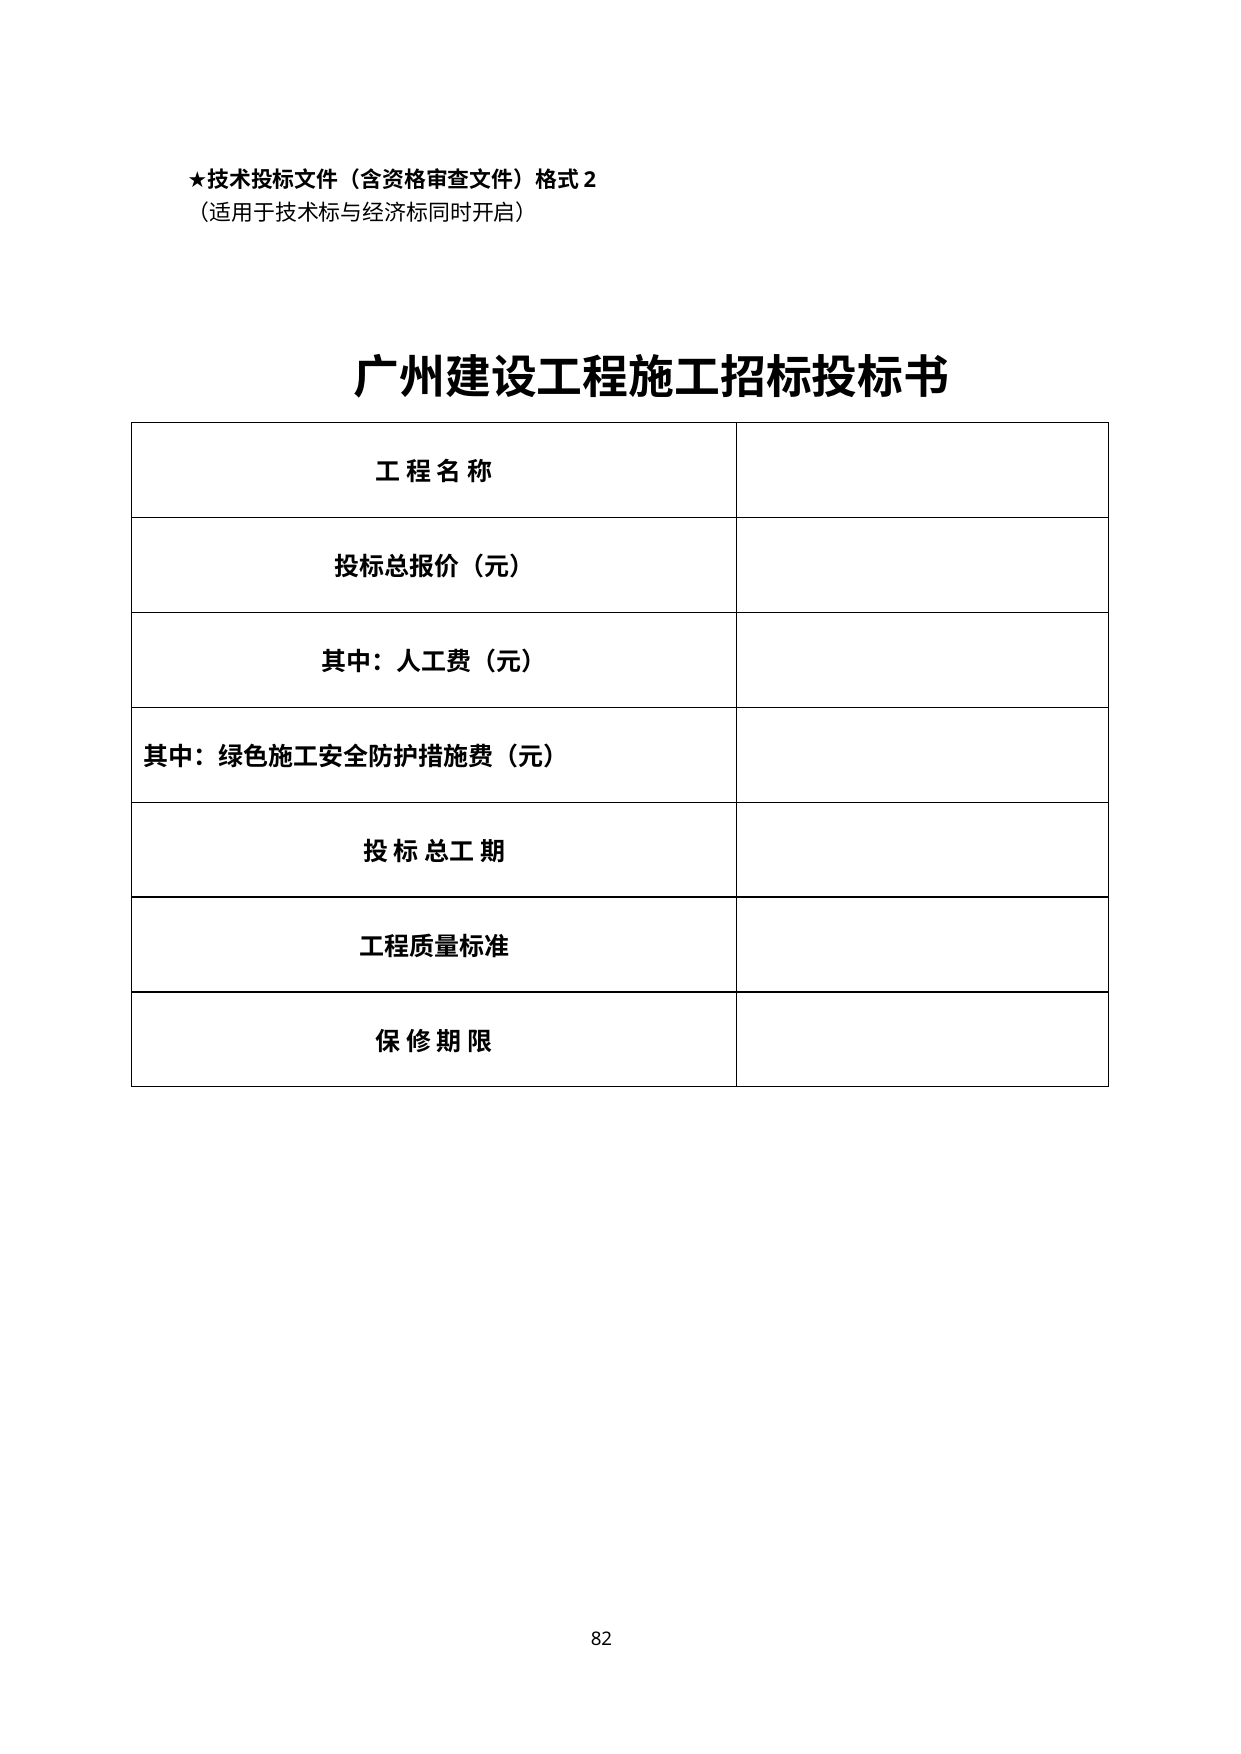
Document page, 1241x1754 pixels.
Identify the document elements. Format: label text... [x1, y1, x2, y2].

table_cell 保 修 期 限 [132, 993, 736, 1086]
text 广州建设工程施工招标投标书 [131, 324, 1053, 422]
table_cell [737, 803, 1108, 896]
table_header 工 程 名 称 [132, 423, 736, 517]
text ★技术投标文件（含资格审查文件）格式2 [187, 162, 1053, 194]
table_cell [737, 613, 1108, 707]
table_cell 投标总报价（元） [132, 518, 736, 612]
table_cell 工程质量标准 [132, 898, 736, 991]
table_cell [737, 898, 1108, 991]
table_header [737, 423, 1108, 517]
table_cell 其中：绿色施工安全防护措施费（元） [132, 708, 736, 802]
table_cell [737, 518, 1108, 612]
table_cell 其中：人工费（元） [132, 613, 736, 707]
table_cell [737, 993, 1108, 1086]
text （适用于技术标与经济标同时开启） [187, 194, 1053, 227]
table_cell 投 标 总工 期 [132, 803, 736, 896]
table_cell [737, 708, 1108, 802]
